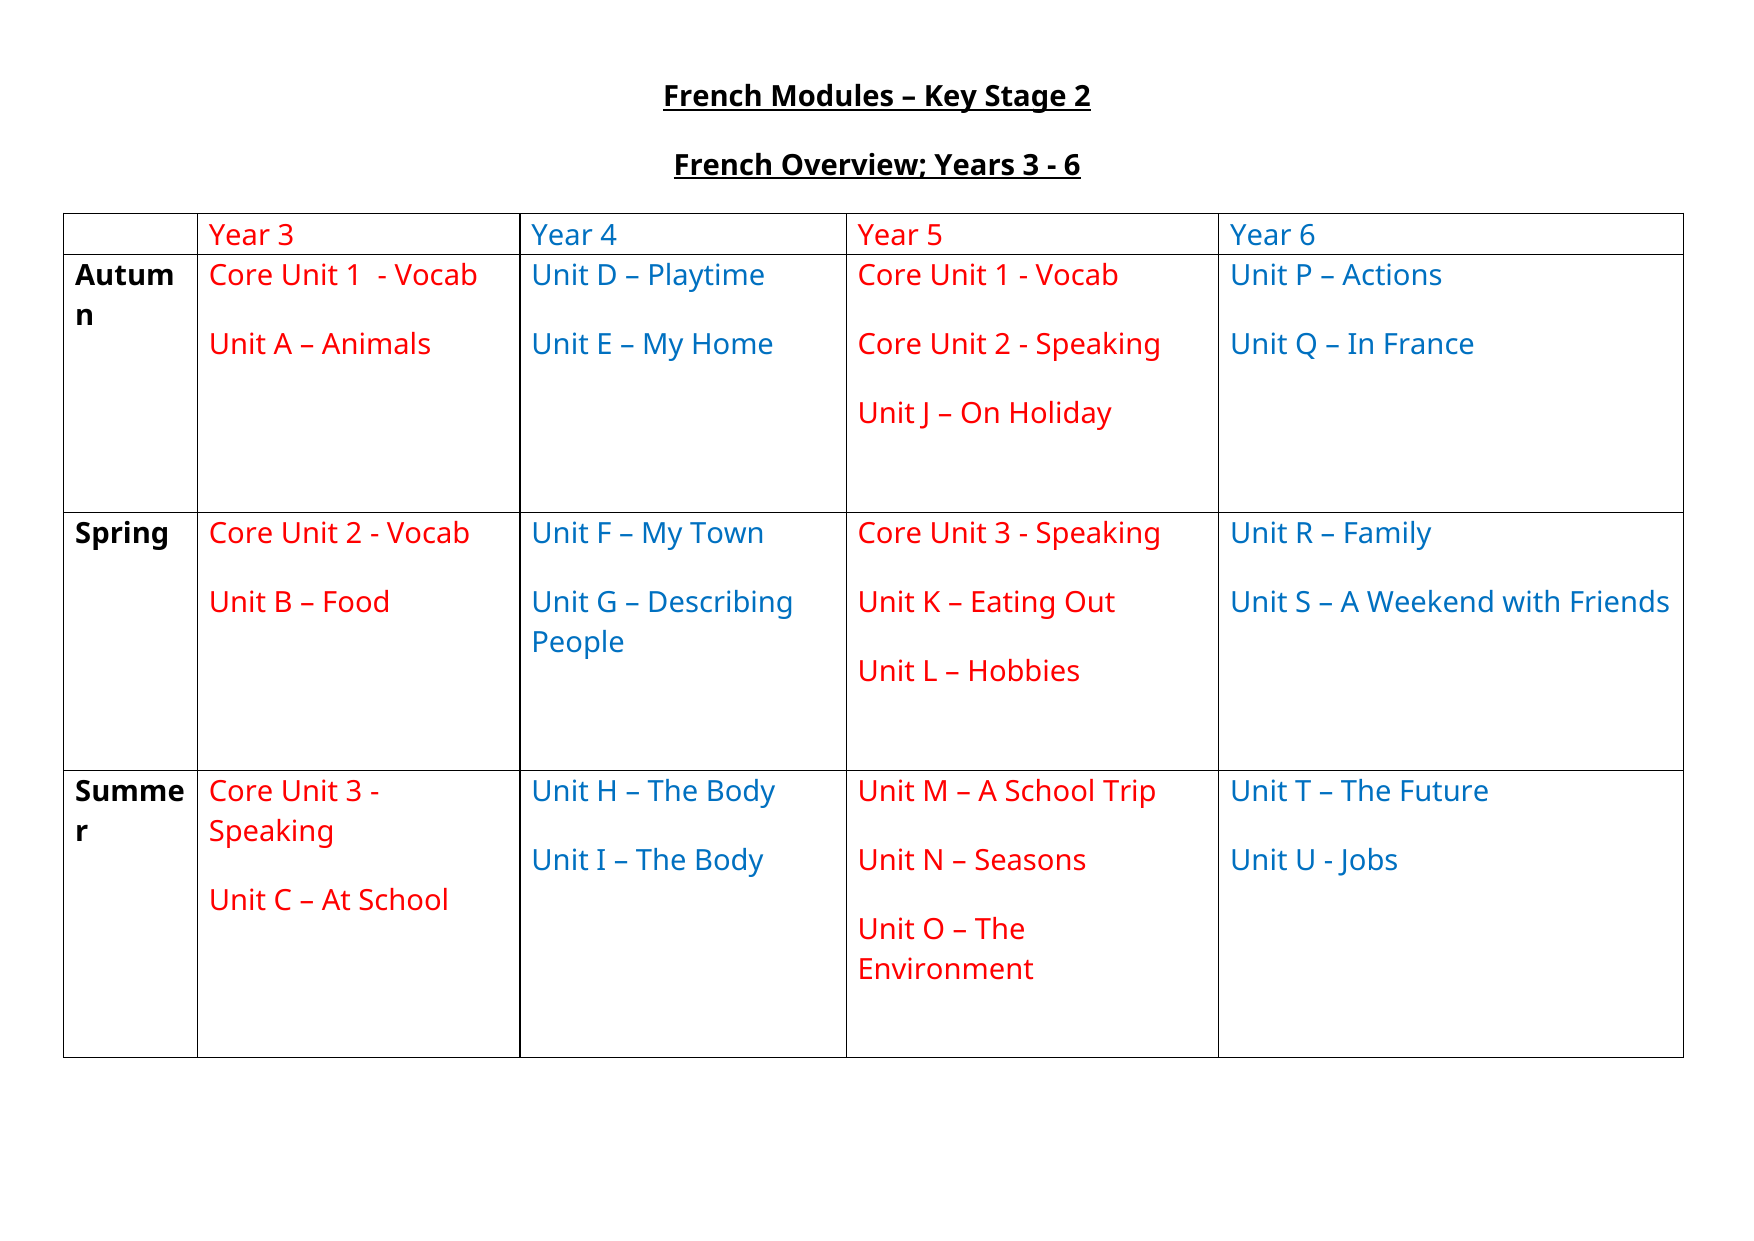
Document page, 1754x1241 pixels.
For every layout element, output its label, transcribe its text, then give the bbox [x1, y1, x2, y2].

table_cell Unit R – Family Unit S – A Weekend with Friends [1219, 513, 1683, 770]
table_header [64, 214, 197, 253]
table_cell Core Unit 1 - Vocab Unit A – Animals [198, 255, 519, 512]
table_header Year 3 [198, 214, 519, 253]
table_header Year 4 [521, 214, 846, 253]
text French Overview; Years 3 - 6 [75, 144, 1679, 183]
table_cell Unit D – Playtime Unit E – My Home [521, 255, 846, 512]
table_cell Unit T – The Future Unit U - Jobs [1219, 771, 1683, 1057]
table_header Year 5 [847, 214, 1218, 253]
table_cell Core Unit 3 - Speaking Unit C – At School [198, 771, 519, 1057]
table_cell Unit F – My Town Unit G – Describing People [521, 513, 846, 770]
table_cell Unit H – The Body Unit I – The Body [521, 771, 846, 1057]
table_cell Unit P – Actions Unit Q – In France [1219, 255, 1683, 512]
table_cell Autumn [64, 255, 197, 512]
table_header Year 6 [1219, 214, 1683, 253]
table_cell Core Unit 2 - Vocab Unit B – Food [198, 513, 519, 770]
table_cell Core Unit 1 - Vocab Core Unit 2 - Speaking Unit J – On Holiday [847, 255, 1218, 512]
table_cell Spring [64, 513, 197, 770]
table_cell Unit M – A School Trip Unit N – Seasons Unit O – The Environment [847, 771, 1218, 1057]
table_cell Core Unit 3 - Speaking Unit K – Eating Out Unit L – Hobbies [847, 513, 1218, 770]
text French Modules – Key Stage 2 [75, 75, 1679, 115]
table_cell Summer [64, 771, 197, 1057]
